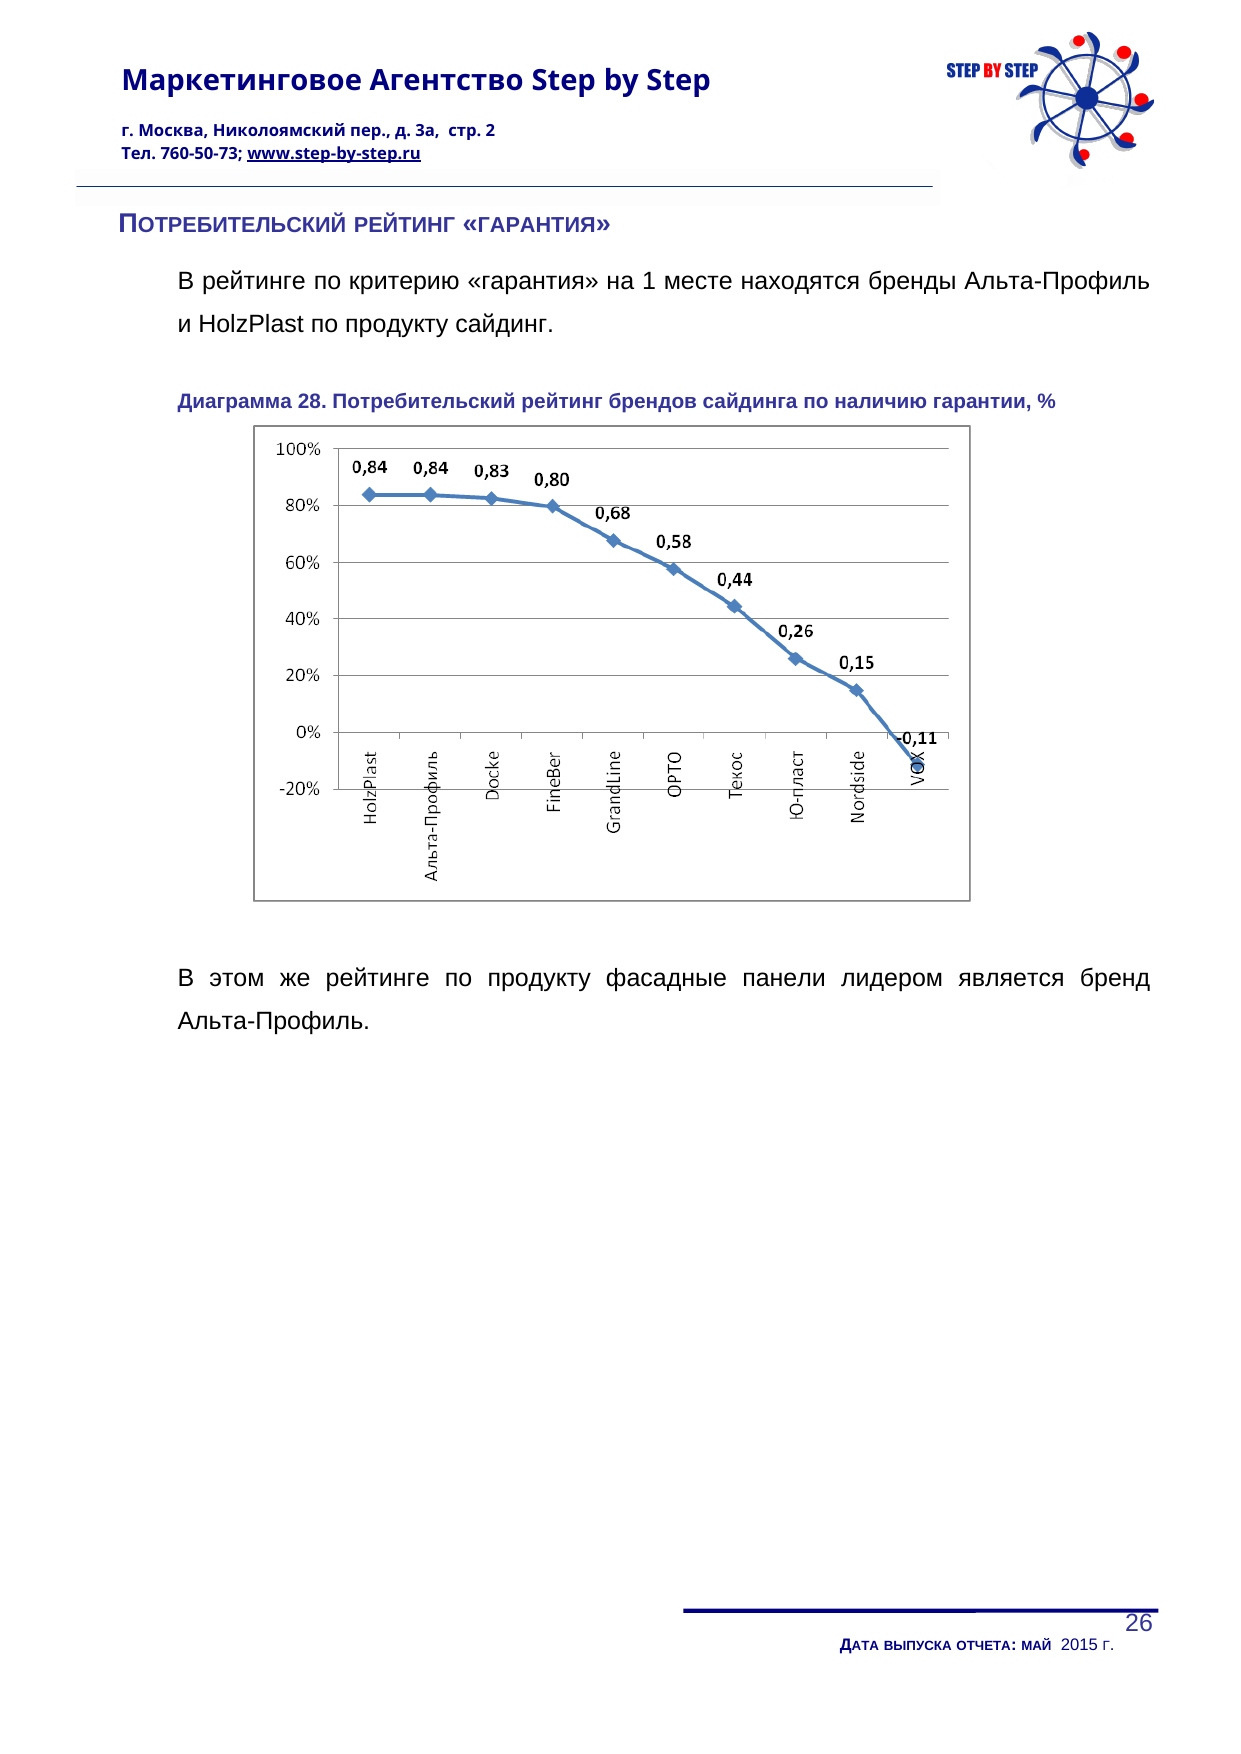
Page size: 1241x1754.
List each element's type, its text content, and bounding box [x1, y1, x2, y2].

text В рейтинге по критерию «гарантия» на 1 месте находятся бренды Альта-Профиль и HolzPlast по продукту сайдинг. [177, 266, 1152, 338]
text В этом же рейтинге по продукту фасадные панели лидером является бренд Альта-Профиль. [177, 963, 1152, 1035]
picture [75, 3, 1224, 207]
subtitle Потребительский рейтинг «гарантия» [118, 207, 1152, 238]
picture [252, 424, 971, 902]
